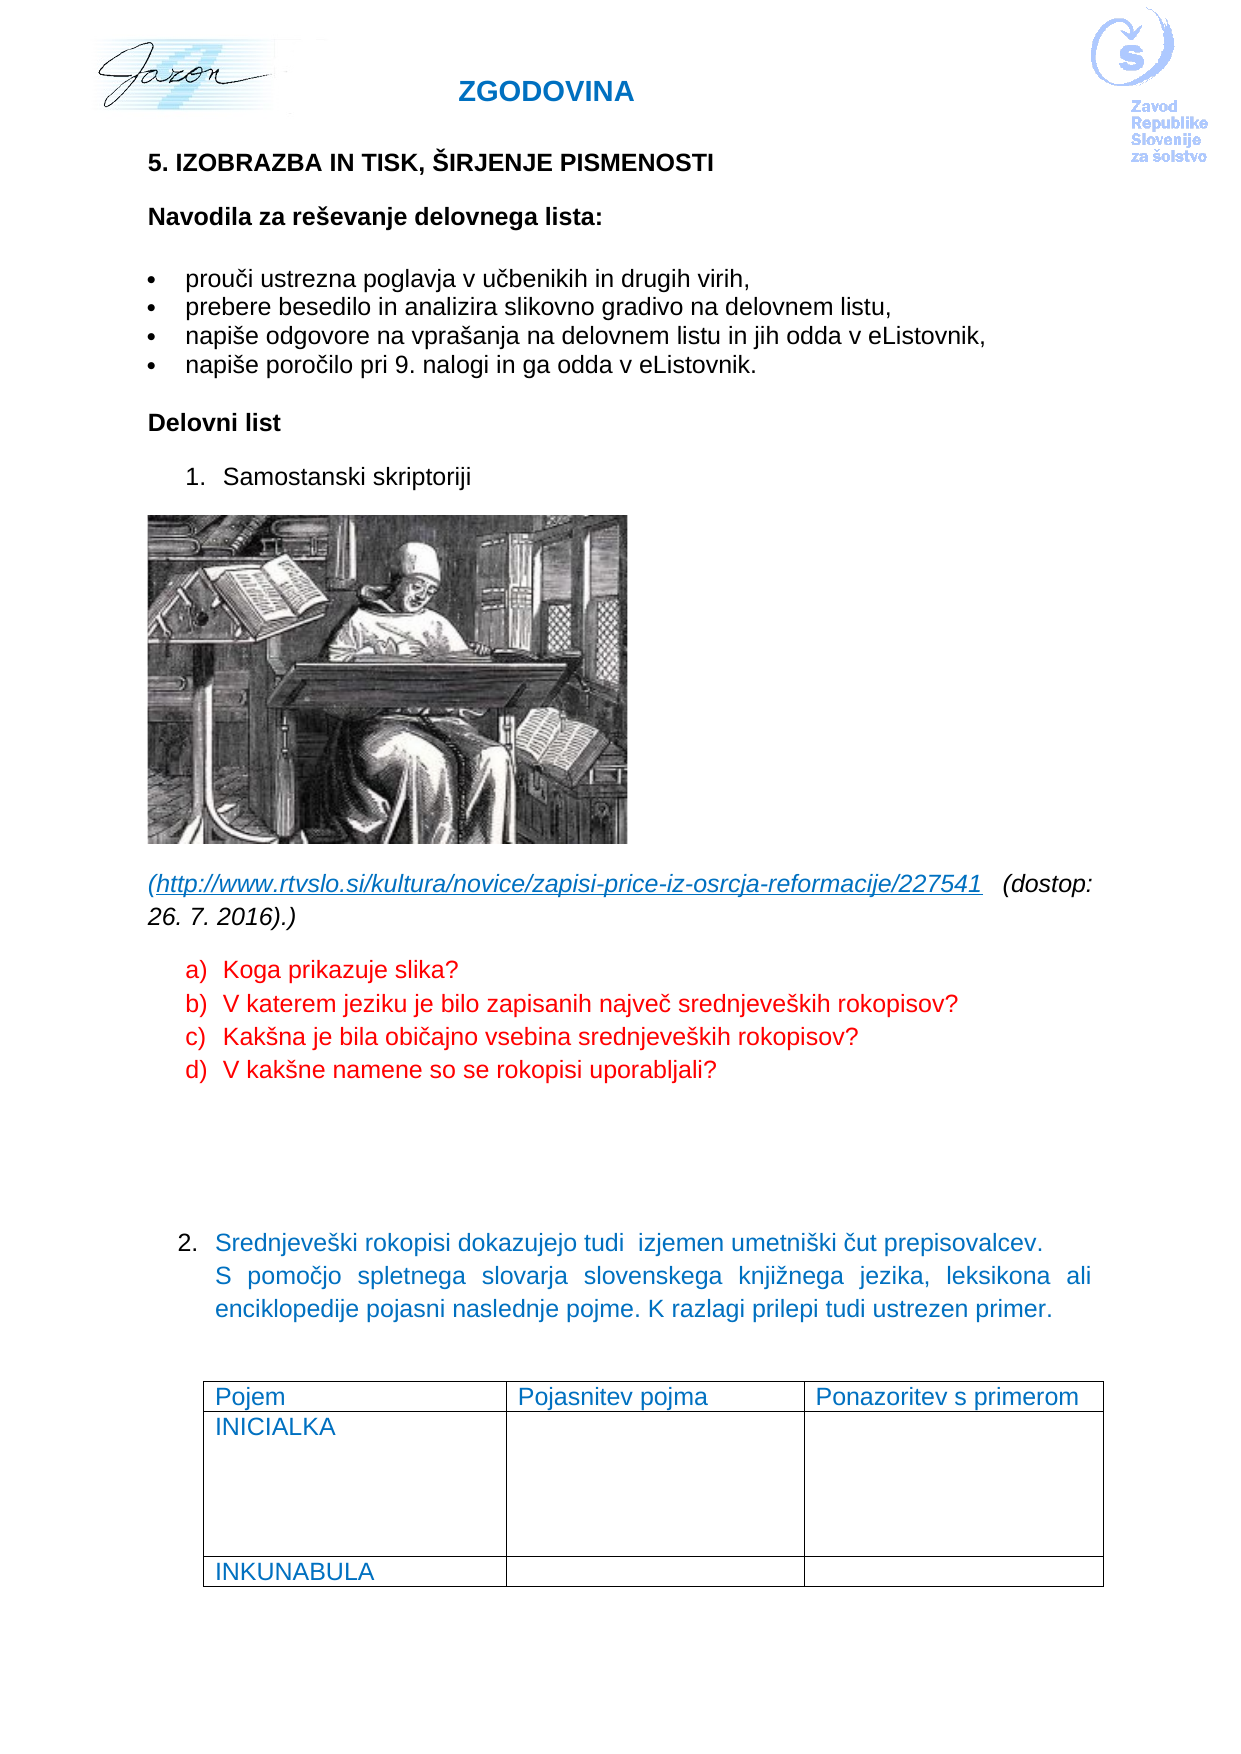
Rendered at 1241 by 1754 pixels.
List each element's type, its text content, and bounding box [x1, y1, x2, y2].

list napiše poročilo pri 9. nalogi in ga odda v eListovnik. [148, 350, 1093, 379]
text 5. IZOBRAZBA IN TISK, ŠIRJENJE PISMENOSTI [148, 148, 1093, 176]
table_cell [805, 1412, 1103, 1556]
list S pomočjo spletnega slovarja slovenskega knjižnega jezika, leksikona ali enciklopedije pojasni naslednje pojme. K razlagi prilepi tudi ustrezen primer. [215, 1261, 1093, 1323]
list Kakšna je bila običajno vsebina srednjeveških rokopisov? [185, 1022, 1093, 1050]
list napiše odgovore na vprašanja na delovnem listu in jih odda v eListovnik, [148, 321, 1093, 350]
list Samostanski skriptoriji [185, 462, 1093, 490]
text Navodila za reševanje delovnega lista: [148, 201, 1093, 230]
table_cell INKUNABULA [204, 1557, 506, 1586]
list Srednjeveški rokopisi dokazujejo tudi izjemen umetniški čut prepisovalcev. [177, 1228, 1093, 1257]
list Koga prikazuje slika? [185, 956, 1093, 984]
picture [32, 34, 331, 119]
list prouči ustrezna poglavja v učbenikih in drugih virih, [148, 264, 1093, 292]
picture [147, 515, 628, 844]
text Delovni list [148, 408, 1093, 437]
table_header Pojem [204, 1382, 506, 1411]
list V kakšne namene so se rokopisi uporabljali? [185, 1054, 1093, 1083]
table_cell INICIALKA [204, 1412, 506, 1556]
list prebere besedilo in analizira slikovno gradivo na delovnem listu, [148, 292, 1093, 321]
table_header Pojasnitev pojma [507, 1382, 804, 1411]
table_cell [507, 1412, 804, 1556]
table_header Ponazoritev s primerom [805, 1382, 1103, 1411]
table_cell [805, 1557, 1103, 1586]
list V katerem jeziku je bilo zapisanih največ srednjeveških rokopisov? [185, 988, 1093, 1017]
table_cell [507, 1557, 804, 1586]
text (http://www.rtvslo.si/kultura/novice/zapisi-price-iz-osrcja-reformacije/227541 (dostop: 26. 7. 2016).) [148, 869, 1093, 930]
